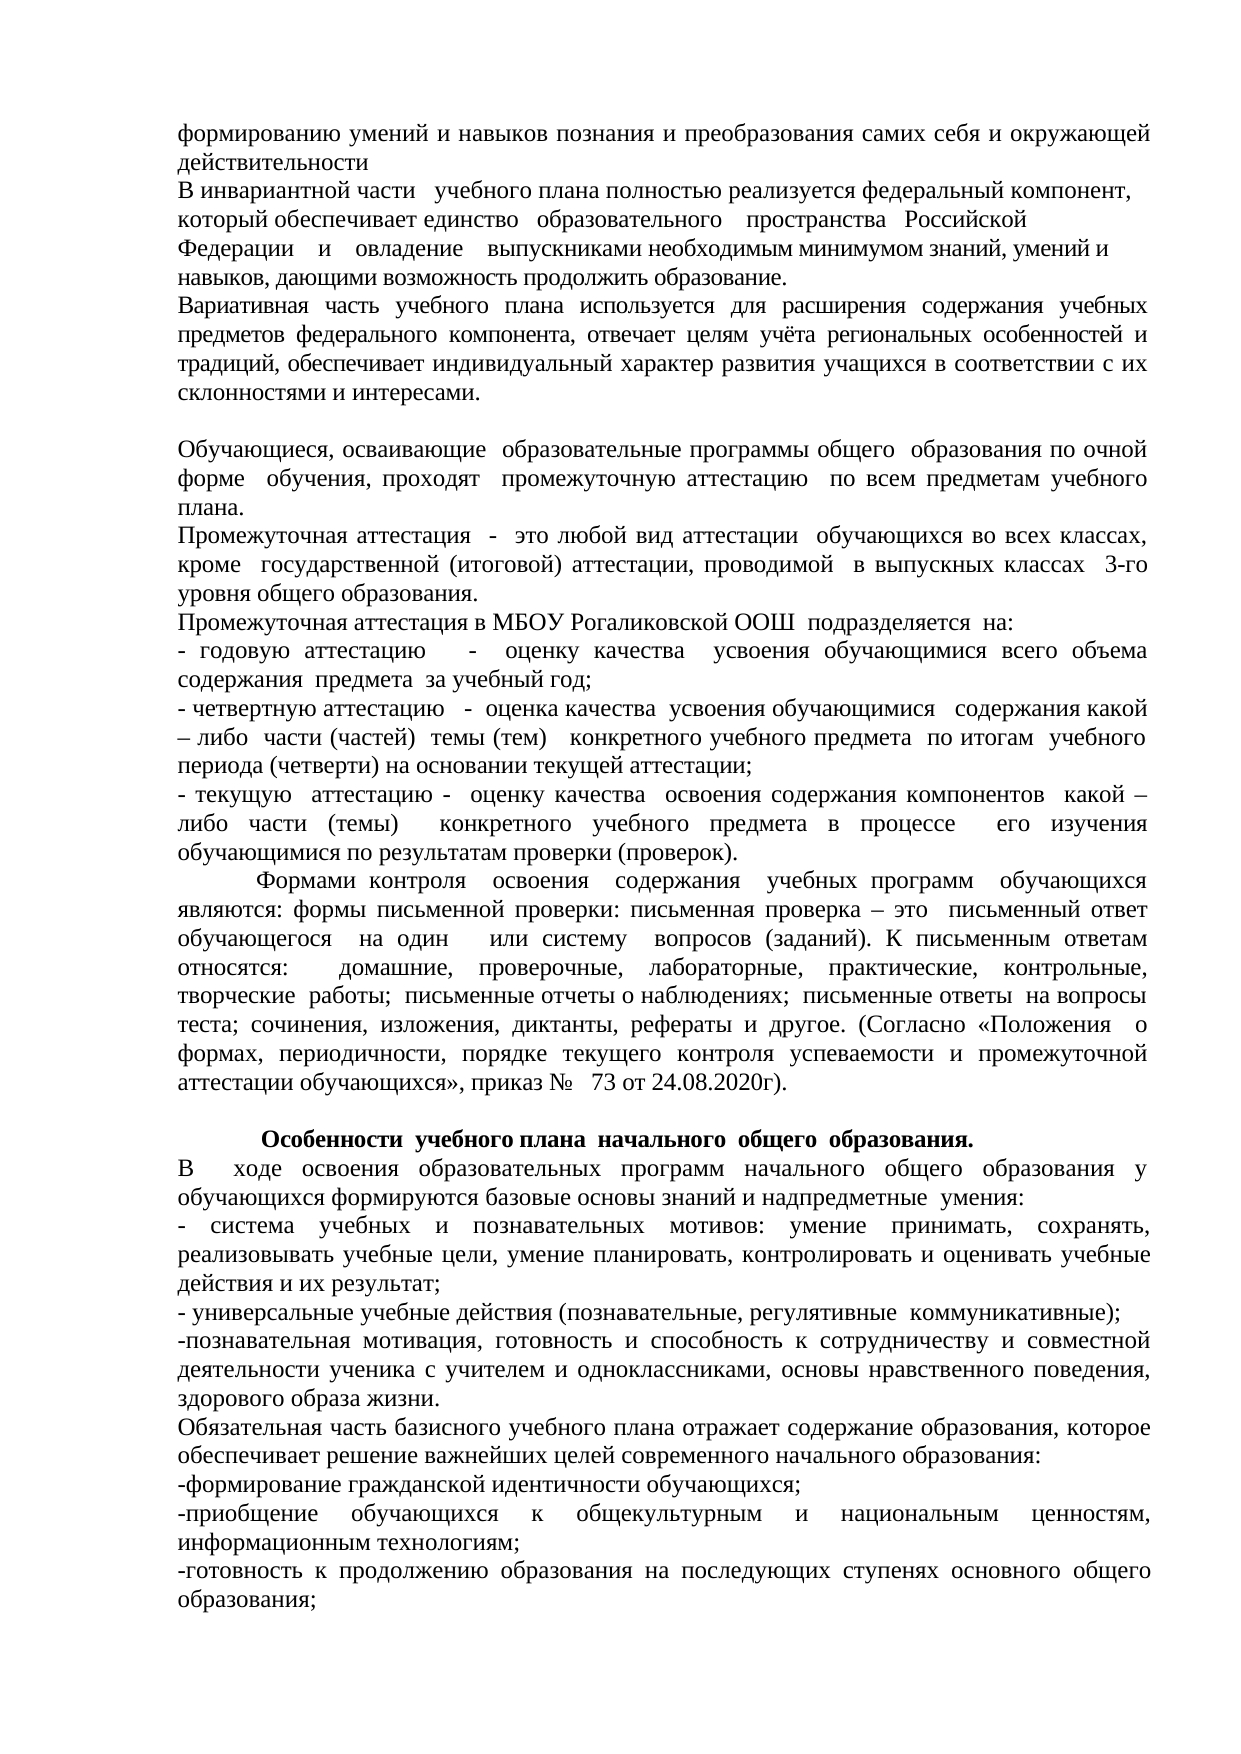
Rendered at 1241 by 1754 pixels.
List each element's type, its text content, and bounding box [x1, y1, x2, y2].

text В инвариантной части учебного плана полностью реализуется федеральный компонент, который обеспечивает единство образовательного пространства Российской Федерации и овладение выпускниками необходимым минимумом знаний, умений и навыков, дающими возможность продолжить образование. [177, 176, 1152, 291]
text Обучающиеся, осваивающие образовательные программы общего образования по очной форме обучения, проходят промежуточную аттестацию по всем предметам учебного плана. [177, 434, 1148, 521]
text - четвертную аттестацию - оценка качества усвоения обучающимися содержания какой – либо части (частей) темы (тем) конкретного учебного предмета по итогам учебного периода (четверти) на основании текущей аттестации; [177, 693, 1148, 779]
text Вариативная часть учебного плана используется для расширения содержания учебных предметов федерального компонента, отвечает целям учёта региональных особенностей и традиций, обеспечивает индивидуальный характер развития учащихся в соответствии с их склонностями и интересами. [177, 291, 1148, 406]
text Промежуточная аттестация в МБОУ Рогаликовской ООШ подразделяется на: [177, 607, 1148, 636]
text -формирование гражданской идентичности обучающихся; [177, 1469, 1152, 1498]
text Промежуточная аттестация - это любой вид аттестации обучающихся во всех классах, кроме государственной (итоговой) аттестации, проводимой в выпускных классах 3-го уровня общего образования. [177, 521, 1148, 607]
text - текущую аттестацию - оценку качества освоения содержания компонентов какой – либо части (темы) конкретного учебного предмета в процессе его изучения обучающимися по результатам проверки (проверок). [177, 779, 1148, 866]
text -приобщение обучающихся к общекультурным и национальным ценностям, информационным технологиям; [177, 1498, 1152, 1556]
text -познавательная мотивация, готовность и способность к сотрудничеству и совместной деятельности ученика с учителем и одноклассниками, основы нравственного поведения, здорового образа жизни. [177, 1326, 1152, 1412]
text - универсальные учебные действия (познавательные, регулятивные коммуникативные); [177, 1297, 1152, 1326]
text - система учебных и познавательных мотивов: умение принимать, сохранять, реализовывать учебные цели, умение планировать, контролировать и оценивать учебные действия и их результат; [177, 1211, 1152, 1297]
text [177, 118, 1152, 176]
text -готовность к продолжению образования на последующих ступенях основного общего образования; [177, 1556, 1152, 1613]
text - годовую аттестацию - оценку качества усвоения обучающимися всего объема содержания предмета за учебный год; [177, 636, 1148, 693]
text В ходе освоения образовательных программ начального общего образования у обучающихся формируются базовые основы знаний и надпредметные умения: [177, 1153, 1148, 1211]
text Особенности учебного плана начального общего образования. [177, 1124, 1148, 1153]
text Формами контроля освоения содержания учебных программ обучающихся являются: формы письменной проверки: письменная проверка – это письменный ответ обучающегося на один или систему вопросов (заданий). К письменным ответам относятся: домашние, проверочные, лабораторные, практические, контрольные, творческие работы; письменные отчеты о наблюдениях; письменные ответы на вопросы теста; сочинения, изложения, диктанты, рефераты и другое. (Согласно «Положения о формах, периодичности, порядке текущего контроля успеваемости и промежуточной аттестации обучающихся», приказ № 73 от 24.08.2020г). [177, 866, 1148, 1096]
text Обязательная часть базисного учебного плана отражает содержание образования, которое обеспечивает решение важнейших целей современного начального образования: [177, 1412, 1152, 1469]
